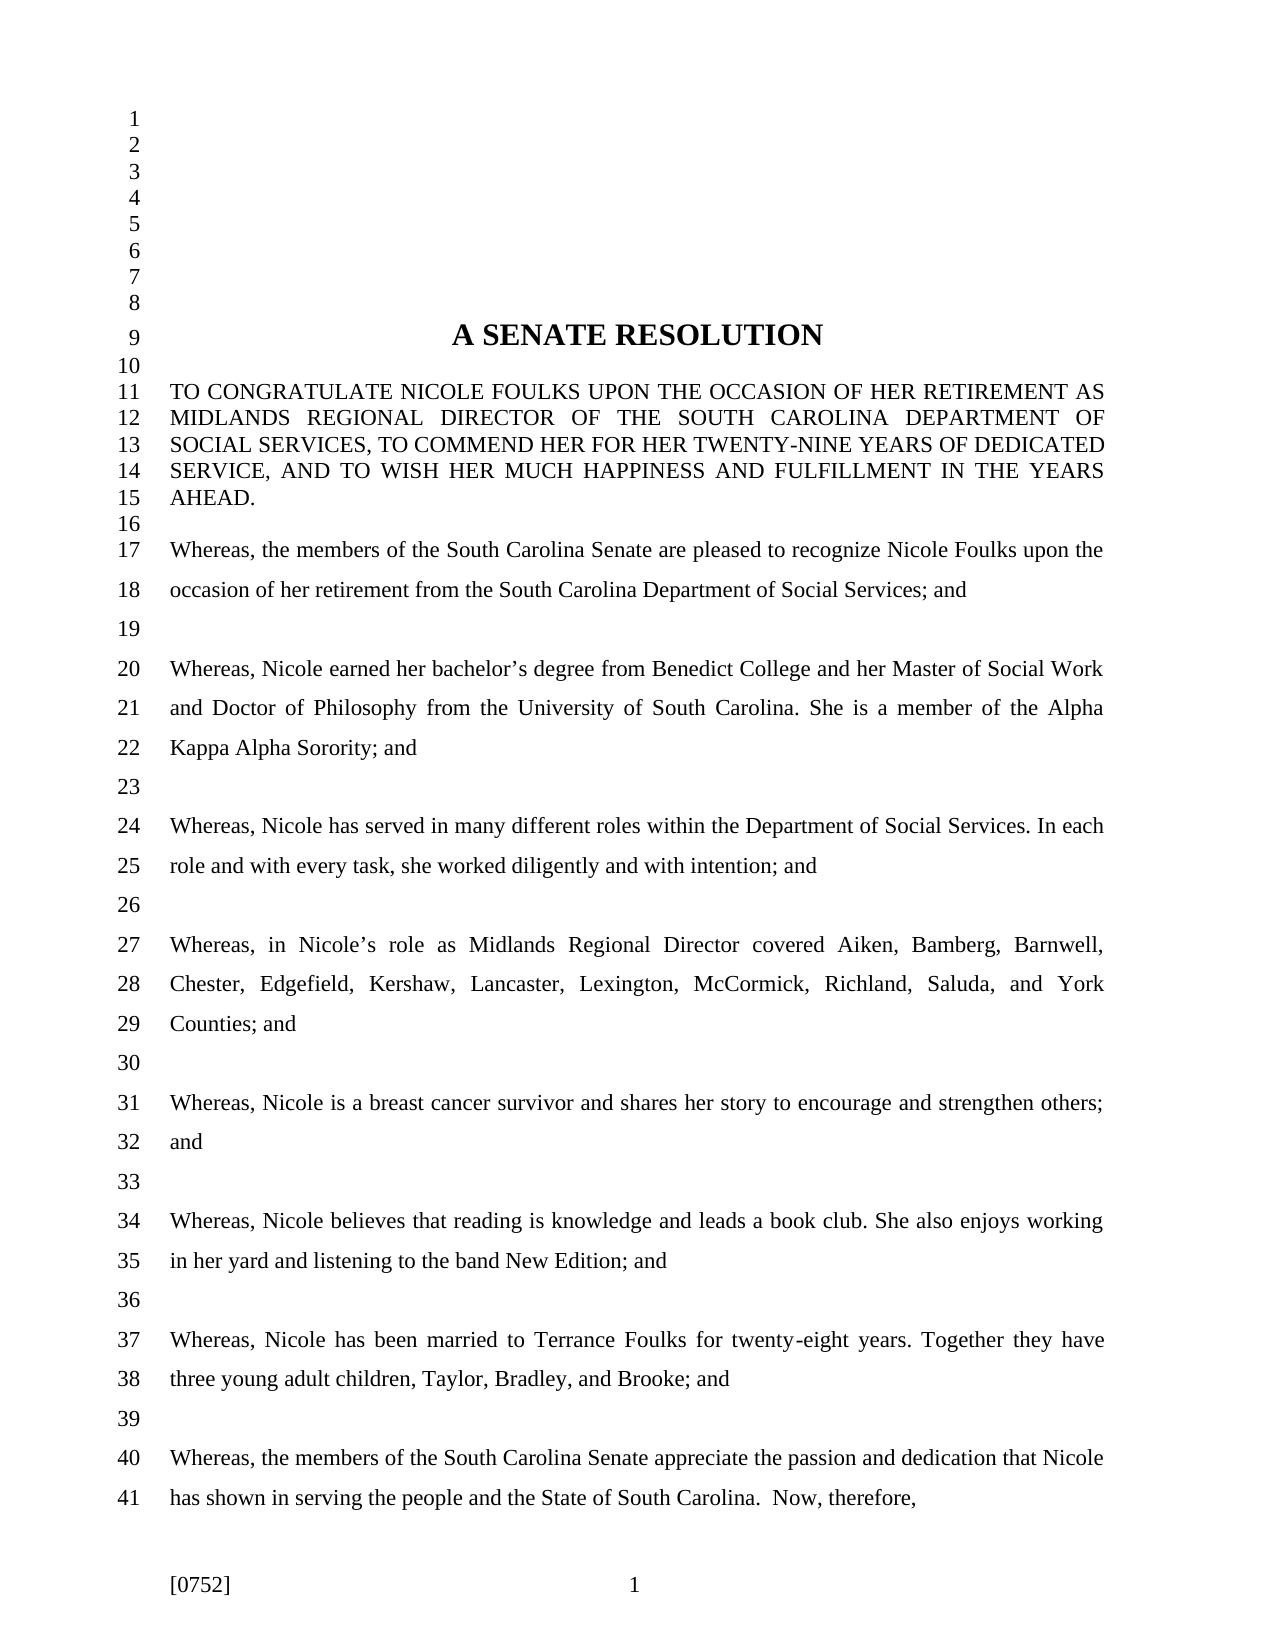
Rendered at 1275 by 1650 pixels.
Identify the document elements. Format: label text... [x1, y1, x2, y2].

text Whereas, Nicole earned her bachelor’s degree from Benedict College and her Master of Social Work and Doctor of Philosophy from the University of South Carolina. She is a member of the Alpha Kappa Alpha Sorority; and [169, 655, 1106, 760]
text Whereas, Nicole has served in many different roles within the Department of Social Services. In each role and with every task, she worked diligently and with intention; and [169, 813, 1106, 878]
text Whereas, Nicole is a breast cancer survivor and shares her story to encourage and strengthen others; and [169, 1089, 1106, 1155]
text A RESOLUTION [169, 316, 1106, 352]
text Whereas, Nicole believes that reading is knowledge and leads a book club. She also enjoys working in her yard and listening to the band New Edition; and [169, 1207, 1106, 1273]
text Whereas, in Nicole’s role as Midlands Regional Director covered Aiken, Bamberg, Barnwell, Chester, Edgefield, Kershaw, Lancaster, Lexington, McCormick, Richland, Saluda, and York Counties; and [169, 931, 1106, 1036]
text Whereas, the members of the South Carolina Senate are pleased to recognize Nicole Foulks upon the occasion of her retirement from the South Carolina Department of Social Services; and [169, 536, 1106, 602]
text Whereas, Nicole has been married to Terrance Foulks for twenty‑eight years. Together they have three young adult children, Taylor, Bradley, and Brooke; and [169, 1326, 1106, 1392]
text Whereas, the members of the South Carolina Senate appreciate the passion and dedication that Nicole has shown in serving the people and the State of South Carolina. Now, therefore, [169, 1444, 1106, 1510]
